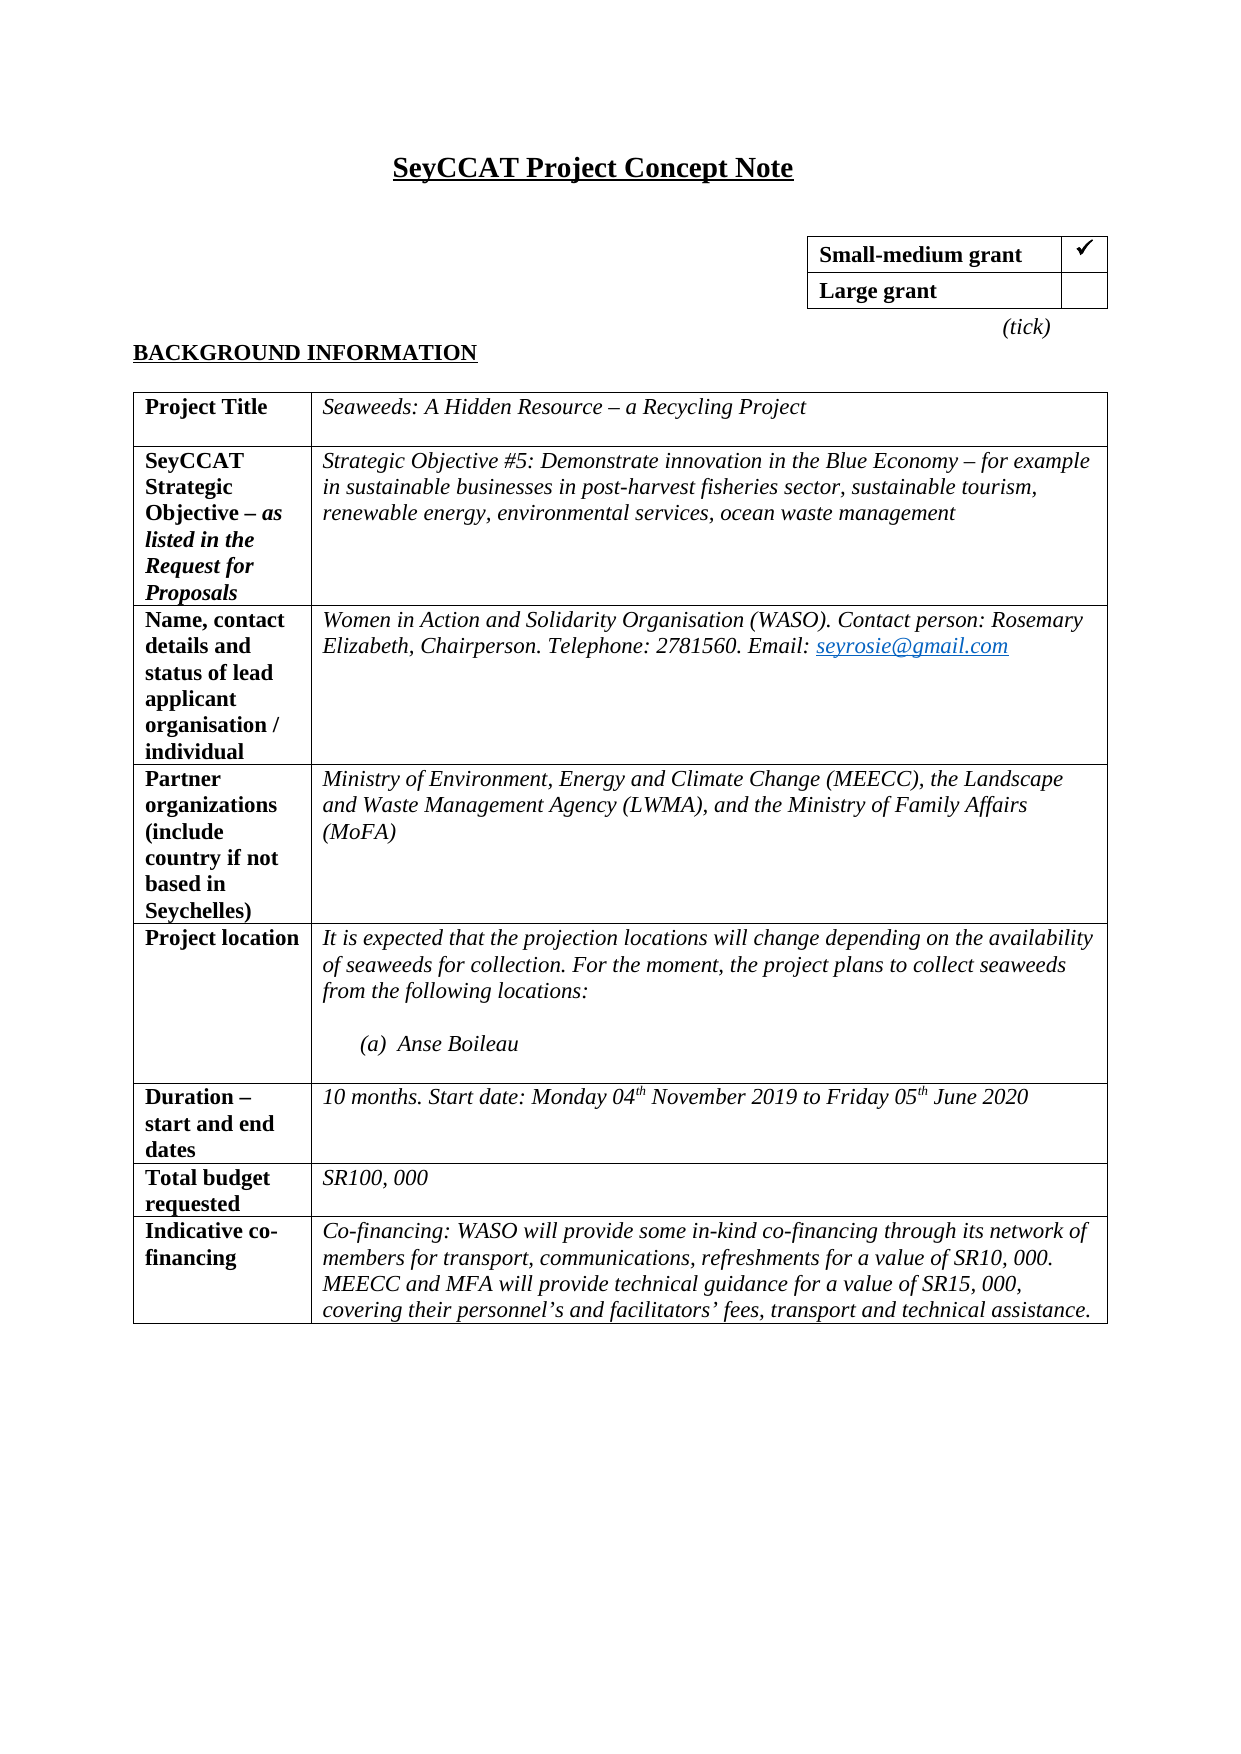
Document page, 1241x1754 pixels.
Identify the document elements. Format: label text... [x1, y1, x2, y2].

table_cell Indicative co-financing [134, 1217, 311, 1323]
table_cell It is expected that the projection locations will change depending on the availability of seaweeds for collection. For the moment, the project plans to collect seaweeds from the following locations: Anse Boileau [312, 924, 1107, 1082]
table_cell SR100, 000 [312, 1164, 1107, 1216]
table_cell Strategic Objective #5: Demonstrate innovation in the Blue Economy – for example in sustainable businesses in post-harvest fisheries sector, sustainable tourism, renewable energy, environmental services, ocean waste management [312, 447, 1107, 605]
table_cell Duration – start and end dates [134, 1084, 311, 1162]
text BACKGROUND INFORMATION [133, 339, 1053, 366]
table_header Project Title [134, 393, 311, 446]
text (tick) [133, 313, 1053, 339]
table_header [1062, 237, 1107, 272]
table_cell Name, contact details and status of lead applicant organisation / individual [134, 606, 311, 764]
text SeyCCAT Project Concept Note [133, 150, 1053, 183]
table_cell [1062, 273, 1107, 308]
table_cell Co-financing: WASO will provide some in-kind co-financing through its network of members for transport, communications, refreshments for a value of SR10, 000. MEECC and MFA will provide technical guidance for a value of SR15, 000, covering their personnel’s and facilitators’ fees, transport and technical assistance. [312, 1217, 1107, 1323]
table_cell Total budget requested [134, 1164, 311, 1216]
table_cell 10 months. Start date: Monday 04th November 2019 to Friday 05th June 2020 [312, 1084, 1107, 1162]
table_header Small-medium grant [808, 237, 1061, 272]
table_cell Ministry of Environment, Energy and Climate Change (MEECC), the Landscape and Waste Management Agency (LWMA), and the Ministry of Family Affairs (MoFA) [312, 765, 1107, 923]
table_cell Partner organizations (include country if not based in Seychelles) [134, 765, 311, 923]
table_cell Women in Action and Solidarity Organisation (WASO). Contact person: Rosemary Elizabeth, Chairperson. Telephone: 2781560. Email: seyrosie@gmail.com [312, 606, 1107, 764]
table_cell SeyCCAT Strategic Objective – as listed in the Request for Proposals [134, 447, 311, 605]
table_cell Large grant [808, 273, 1061, 308]
table_cell Project location [134, 924, 311, 1082]
table_header Seaweeds: A Hidden Resource – a Recycling Project [312, 393, 1107, 446]
